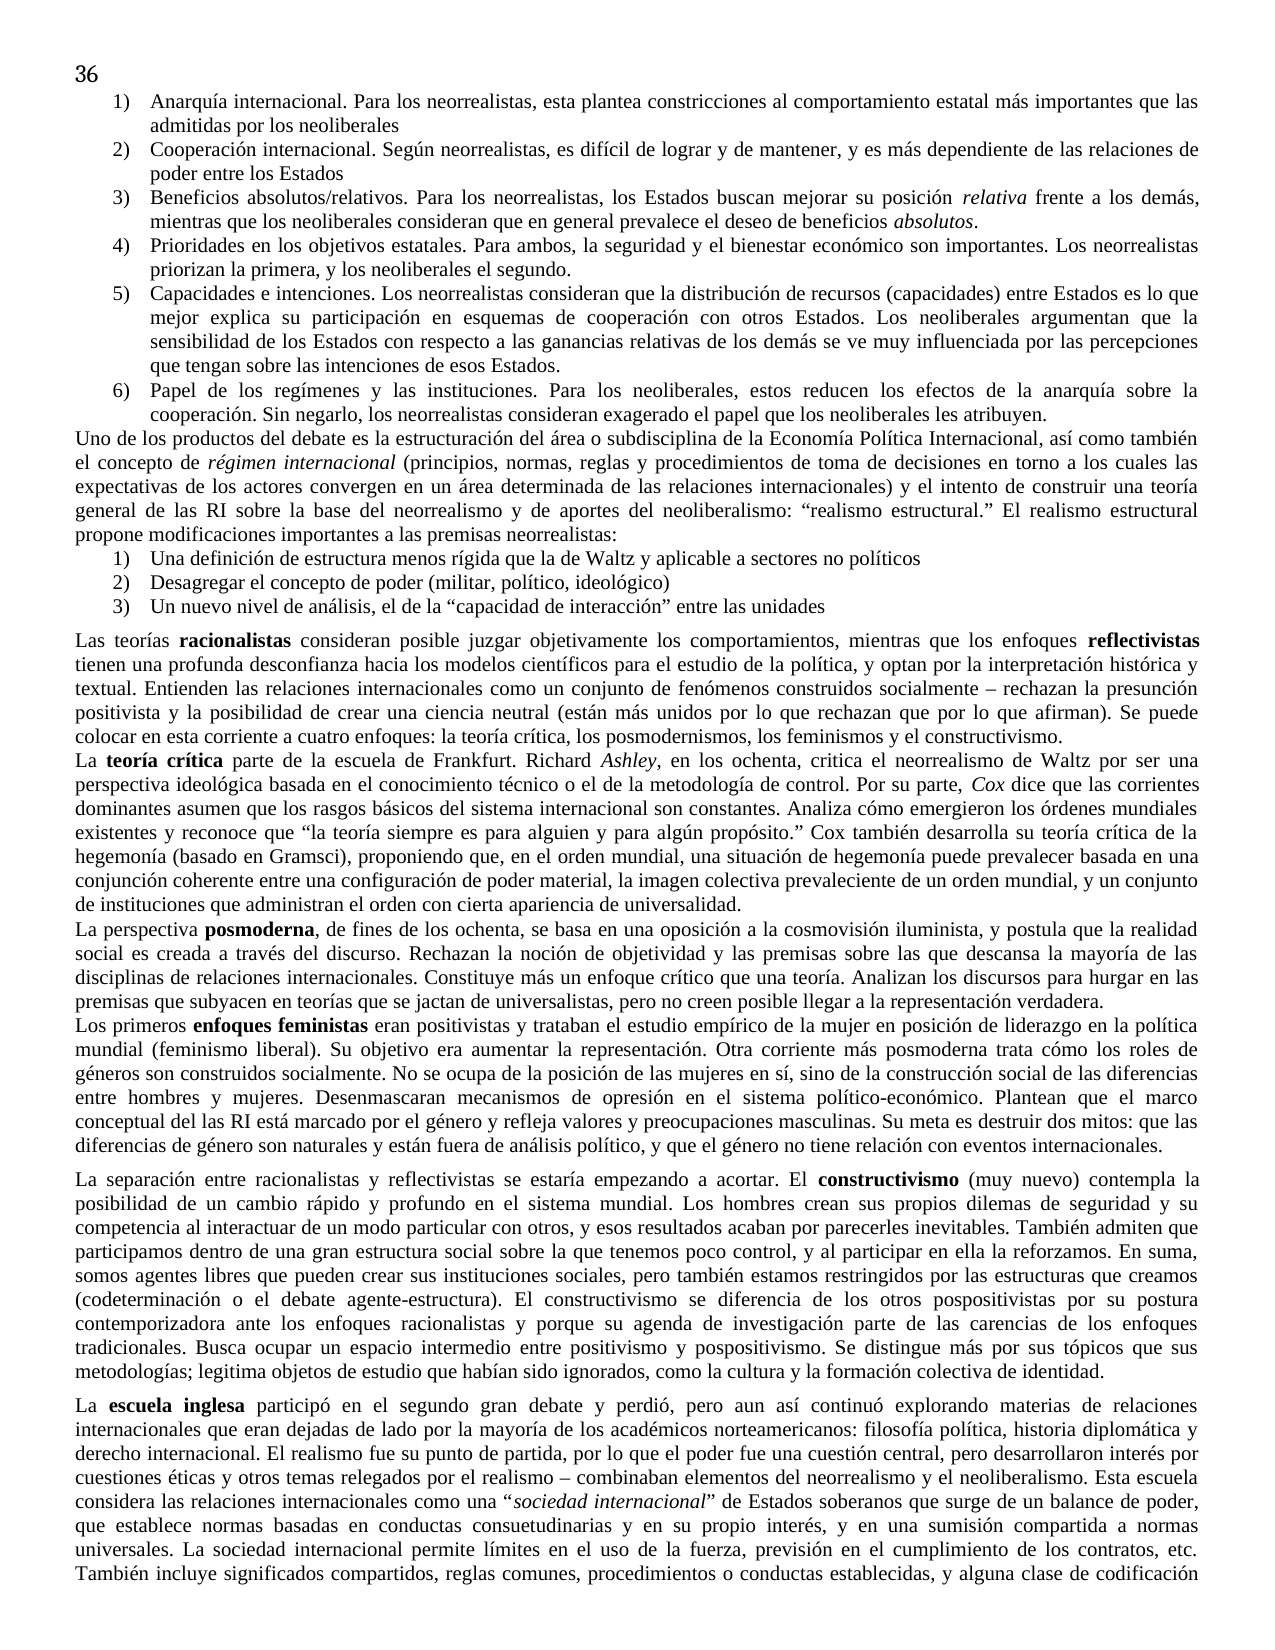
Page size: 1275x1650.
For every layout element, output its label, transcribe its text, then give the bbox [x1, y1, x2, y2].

list Beneficios absolutos/relativos. Para los neorrealistas, los Estados buscan mejorar su posición relativa frente a los demás, mientras que los neoliberales consideran que en general prevalece el deseo de beneficios absolutos. [112, 185, 1200, 233]
list Desagregar el concepto de poder (militar, político, ideológico) [112, 570, 1200, 594]
list Capacidades e intenciones. Los neorrealistas consideran que la distribución de recursos (capacidades) entre Estados es lo que mejor explica su participación en esquemas de cooperación con otros Estados. Los neoliberales argumentan que la sensibilidad de los Estados con respecto a las ganancias relativas de los demás se ve muy influenciada por las percepciones que tengan sobre las intenciones de esos Estados. [112, 281, 1200, 377]
text La perspectiva posmoderna, de fines de los ochenta, se basa en una oposición a la cosmovisión iluminista, y postula que la realidad social es creada a través del discurso. Rechazan la noción de objetividad y las premisas sobre las que descansa la mayoría de las disciplinas de relaciones internacionales. Constituye más un enfoque crítico que una teoría. Analizan los discursos para hurgar en las premisas que subyacen en teorías que se jactan de universalistas, pero no creen posible llegar a la representación verdadera. [75, 916, 1200, 1013]
list Una definición de estructura menos rígida que la de Waltz y aplicable a sectores no políticos [112, 546, 1200, 570]
list Papel de los regímenes y las instituciones. Para los neoliberales, estos reducen los efectos de la anarquía sobre la cooperación. Sin negarlo, los neorrealistas consideran exagerado el papel que los neoliberales les atribuyen. [112, 377, 1200, 426]
list Un nuevo nivel de análisis, el de la “capacidad de interacción” entre las unidades [112, 594, 1200, 618]
list Anarquía internacional. Para los neorrealistas, esta plantea constricciones al comportamiento estatal más importantes que las admitidas por los neoliberales [112, 89, 1200, 137]
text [75, 1393, 1200, 1585]
text La teoría crítica parte de la escuela de Frankfurt. Richard Ashley, en los ochenta, critica el neorrealismo de Waltz por ser una perspectiva ideológica basada en el conocimiento técnico o el de la metodología de control. Por su parte, Cox dice que las corrientes dominantes asumen que los rasgos básicos del sistema internacional son constantes. Analiza cómo emergieron los órdenes mundiales existentes y reconoce que “la teoría siempre es para alguien y para algún propósito.” Cox también desarrolla su teoría crítica de la hegemonía (basado en Gramsci), proponiendo que, en el orden mundial, una situación de hegemonía puede prevalecer basada en una conjunción coherente entre una configuración de poder material, la imagen colectiva prevaleciente de un orden mundial, y un conjunto de instituciones que administran el orden con cierta apariencia de universalidad. [75, 748, 1200, 916]
list Cooperación internacional. Según neorrealistas, es difícil de lograr y de mantener, y es más dependiente de las relaciones de poder entre los Estados [112, 137, 1200, 185]
text Las teorías racionalistas consideran posible juzgar objetivamente los comportamientos, mientras que los enfoques reflectivistas tienen una profunda desconfianza hacia los modelos científicos para el estudio de la política, y optan por la interpretación histórica y textual. Entienden las relaciones internacionales como un conjunto de fenómenos construidos socialmente – rechazan la presunción positivista y la posibilidad de crear una ciencia neutral (están más unidos por lo que rechazan que por lo que afirman). Se puede colocar en esta corriente a cuatro enfoques: la teoría crítica, los posmodernismos, los feminismos y el constructivismo. [75, 628, 1200, 748]
text La separación entre racionalistas y reflectivistas se estaría empezando a acortar. El constructivismo (muy nuevo) contempla la posibilidad de un cambio rápido y profundo en el sistema mundial. Los hombres crean sus propios dilemas de seguridad y su competencia al interactuar de un modo particular con otros, y esos resultados acaban por parecerles inevitables. También admiten que participamos dentro de una gran estructura social sobre la que tenemos poco control, y al participar en ella la reforzamos. En suma, somos agentes libres que pueden crear sus instituciones sociales, pero también estamos restringidos por las estructuras que creamos (codeterminación o el debate agente-estructura). El constructivismo se diferencia de los otros pospositivistas por su postura contemporizadora ante los enfoques racionalistas y porque su agenda de investigación parte de las carencias de los enfoques tradicionales. Busca ocupar un espacio intermedio entre positivismo y pospositivismo. Se distingue más por sus tópicos que sus metodologías; legitima objetos de estudio que habían sido ignorados, como la cultura y la formación colectiva de identidad. [75, 1167, 1200, 1383]
list Prioridades en los objetivos estatales. Para ambos, la seguridad y el bienestar económico son importantes. Los neorrealistas priorizan la primera, y los neoliberales el segundo. [112, 233, 1200, 281]
text Uno de los productos del debate es la estructuración del área o subdisciplina de la Economía Política Internacional, así como también el concepto de régimen internacional (principios, normas, reglas y procedimientos de toma de decisiones en torno a los cuales las expectativas de los actores convergen en un área determinada de las relaciones internacionales) y el intento de construir una teoría general de las RI sobre la base del neorrealismo y de aportes del neoliberalismo: “realismo estructural.” El realismo estructural propone modificaciones importantes a las premisas neorrealistas: [75, 426, 1200, 546]
text Los primeros enfoques feministas eran positivistas y trataban el estudio empírico de la mujer en posición de liderazgo en la política mundial (feminismo liberal). Su objetivo era aumentar la representación. Otra corriente más posmoderna trata cómo los roles de géneros son construidos socialmente. No se ocupa de la posición de las mujeres en sí, sino de la construcción social de las diferencias entre hombres y mujeres. Desenmascaran mecanismos de opresión en el sistema político-económico. Plantean que el marco conceptual del las RI está marcado por el género y refleja valores y preocupaciones masculinas. Su meta es destruir dos mitos: que las diferencias de género son naturales y están fuera de análisis político, y que el género no tiene relación con eventos internacionales. [75, 1013, 1200, 1157]
